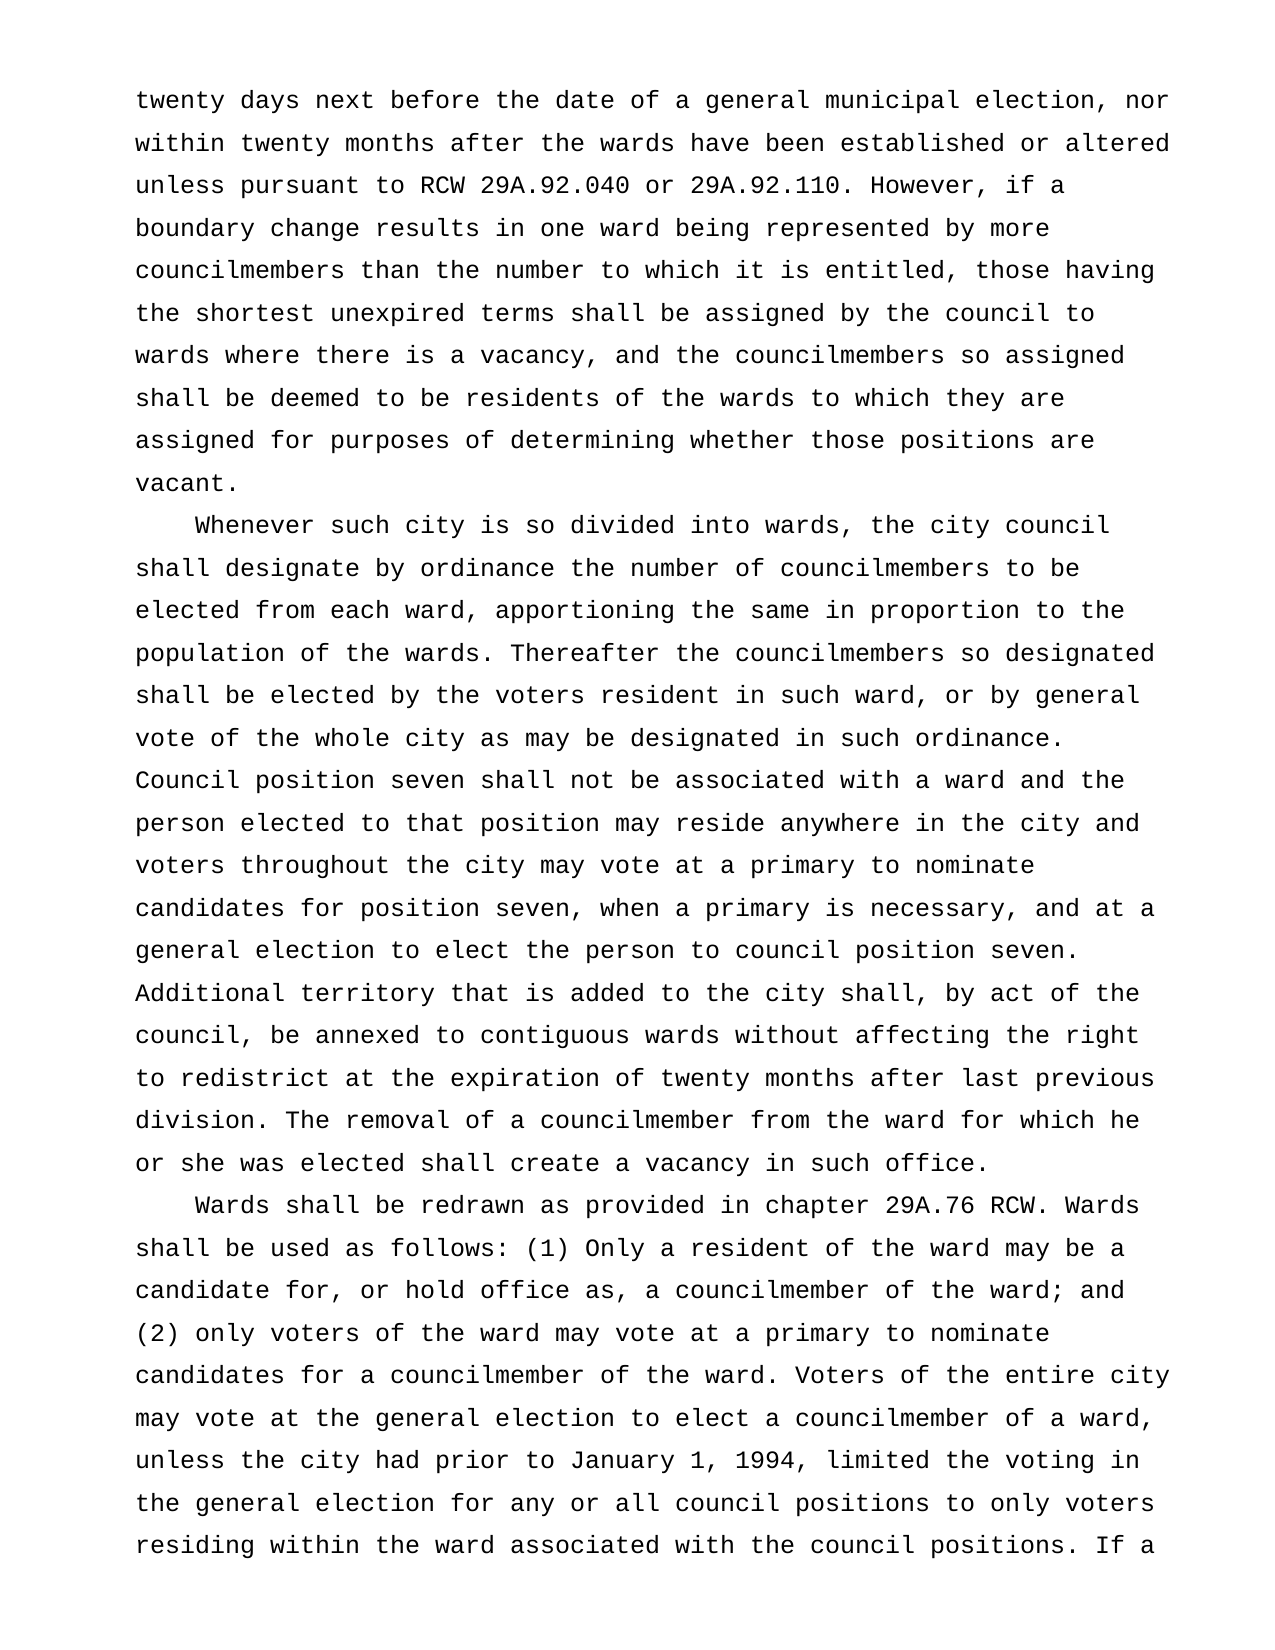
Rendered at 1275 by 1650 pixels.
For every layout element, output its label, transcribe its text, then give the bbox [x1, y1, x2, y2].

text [135, 1180, 1170, 1562]
text Whenever such city is so divided into wards, the city council shall designate by ordinance the number of councilmembers to be elected from each ward, apportioning the same in proportion to the population of the wards. Thereafter the councilmembers so designated shall be elected by the voters resident in such ward, or by general vote of the whole city as may be designated in such ordinance. Council position seven shall not be associated with a ward and the person elected to that position may reside anywhere in the city and voters throughout the city may vote at a primary to nominate candidates for position seven, when a primary is necessary, and at a general election to elect the person to council position seven. Additional territory that is added to the city shall, by act of the council, be annexed to contiguous wards without affecting the right to redistrict at the expiration of twenty months after last previous division. The removal of a councilmember from the ward for which he or she was elected shall create a vacancy in such office. [135, 500, 1170, 1180]
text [135, 75, 1170, 500]
